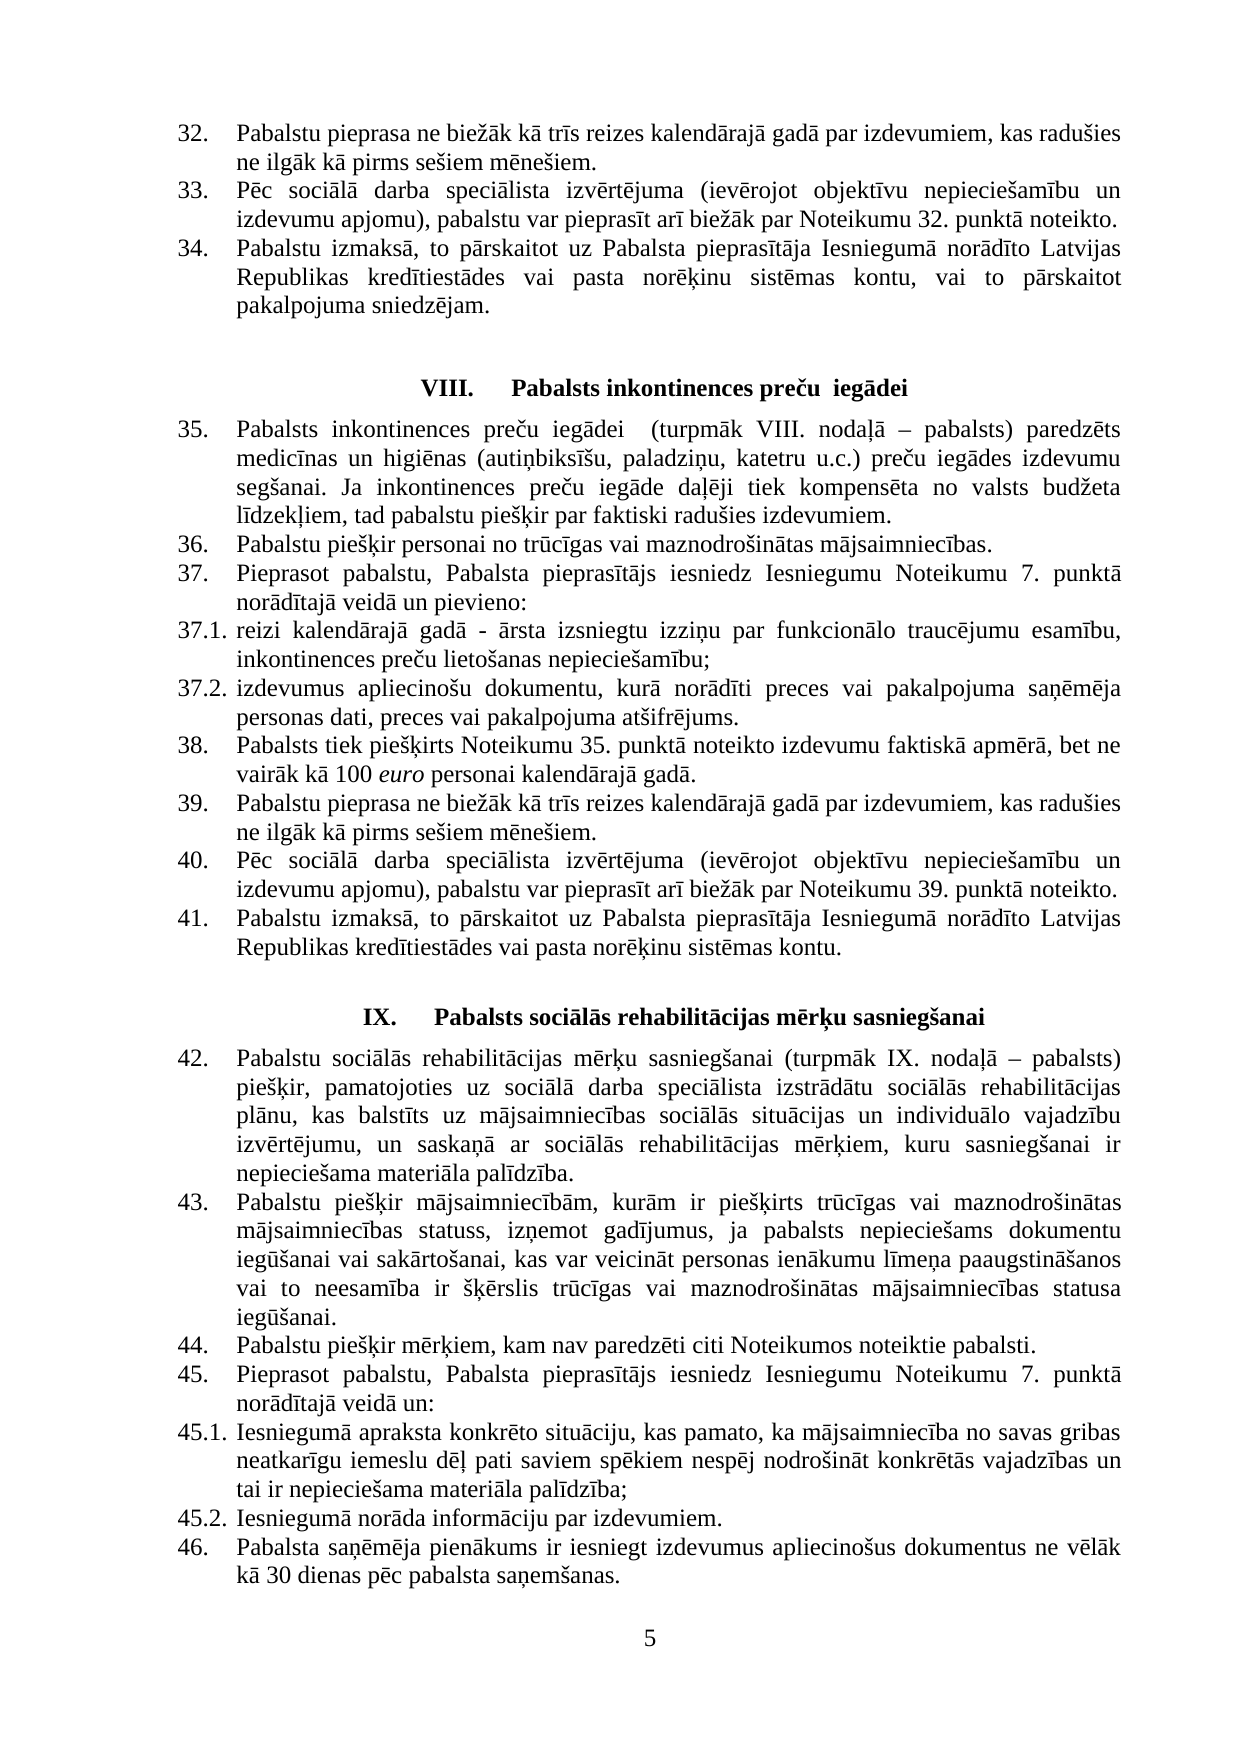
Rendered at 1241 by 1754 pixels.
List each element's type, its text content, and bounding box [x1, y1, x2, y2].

list reizi kalendārajā gadā - ārsta izsniegtu izziņu par funkcionālo traucējumu esamību, inkontinences preču lietošanas nepieciešamību; [177, 616, 1122, 673]
list Pabalstu izmaksā, to pārskaitot uz Pabalsta pieprasītāja Iesniegumā norādīto Latvijas Republikas kredītiestādes vai pasta norēķinu sistēmas kontu, vai to pārskaitot pakalpojuma sniedzējam. [177, 233, 1122, 319]
list Pieprasot pabalstu, Pabalsta pieprasītājs iesniedz Iesniegumu Noteikumu 7. punktā norādītajā veidā un pievieno: [177, 558, 1122, 616]
list Pabalstu izmaksā, to pārskaitot uz Pabalsta pieprasītāja Iesniegumā norādīto Latvijas Republikas kredītiestādes vai pasta norēķinu sistēmas kontu. [177, 903, 1122, 961]
list Pieprasot pabalstu, Pabalsta pieprasītājs iesniedz Iesniegumu Noteikumu 7. punktā norādītajā veidā un: [177, 1359, 1122, 1417]
list Pabalstu piešķir personai no trūcīgas vai maznodrošinātas mājsaimniecības. [177, 529, 1122, 558]
list Iesniegumā apraksta konkrēto situāciju, kas pamato, ka mājsaimniecība no savas gribas neatkarīgu iemeslu dēļ pati saviem spēkiem nespēj nodrošināt konkrētās vajadzības un tai ir nepieciešama materiāla palīdzība; [177, 1417, 1122, 1503]
list Iesniegumā norāda informāciju par izdevumiem. [177, 1503, 1122, 1532]
list Pabalstu piešķir mērķiem, kam nav paredzēti citi Noteikumos noteiktie pabalsti. [177, 1331, 1122, 1359]
list Pabalsta saņēmēja pienākums ir iesniegt izdevumus apliecinošus dokumentus ne vēlāk kā 30 dienas pēc pabalsta saņemšanas. [177, 1532, 1122, 1589]
list Pēc sociālā darba speciālista izvērtējuma (ievērojot objektīvu nepieciešamību un izdevumu apjomu), pabalstu var pieprasīt arī biežāk par Noteikumu 39. punktā noteikto. [177, 846, 1122, 903]
list Pabalstu piešķir mājsaimniecībām, kurām ir piešķirts trūcīgas vai maznodrošinātas mājsaimniecības statuss, izņemot gadījumus, ja pabalsts nepieciešams dokumentu iegūšanai vai sakārtošanai, kas var veicināt personas ienākumu līmeņa paaugstināšanos vai to neesamība ir šķērslis trūcīgas vai maznodrošinātas mājsaimniecības statusa iegūšanai. [177, 1187, 1122, 1331]
list Pabalstu pieprasa ne biežāk kā trīs reizes kalendārajā gadā par izdevumiem, kas radušies ne ilgāk kā pirms sešiem mēnešiem. [177, 118, 1122, 176]
list Pabalsts tiek piešķirts Noteikumu 35. punktā noteikto izdevumu faktiskā apmērā, bet ne vairāk kā 100 euro personai kalendārajā gadā. [177, 731, 1122, 788]
list Pēc sociālā darba speciālista izvērtējuma (ievērojot objektīvu nepieciešamību un izdevumu apjomu), pabalstu var pieprasīt arī biežāk par Noteikumu 32. punktā noteikto. [177, 176, 1122, 233]
list Pabalstu sociālās rehabilitācijas mērķu sasniegšanai (turpmāk IX. nodaļā – pabalsts) piešķir, pamatojoties uz sociālā darba speciālista izstrādātu sociālās rehabilitācijas plānu, kas balstīts uz mājsaimniecības sociālās situācijas un individuālo vajadzību izvērtējumu, un saskaņā ar sociālās rehabilitācijas mērķiem, kuru sasniegšanai ir nepieciešama materiāla palīdzība. [177, 1043, 1122, 1187]
list izdevumus apliecinošu dokumentu, kurā norādīti preces vai pakalpojuma saņēmēja personas dati, preces vai pakalpojuma atšifrējums. [177, 673, 1122, 731]
list Pabalsts inkontinences preču iegādei (turpmāk VIII. nodaļā – pabalsts) paredzēts medicīnas un higiēnas (autiņbiksīšu, paladziņu, katetru u.c.) preču iegādes izdevumu segšanai. Ja inkontinences preču iegāde daļēji tiek kompensēta no valsts budžeta līdzekļiem, tad pabalstu piešķir par faktiski radušies izdevumiem. [177, 414, 1122, 529]
list Pabalsts inkontinences preču iegādei [260, 373, 1122, 402]
list Pabalsts sociālās rehabilitācijas mērķu sasniegšanai [260, 1002, 1122, 1031]
list Pabalstu pieprasa ne biežāk kā trīs reizes kalendārajā gadā par izdevumiem, kas radušies ne ilgāk kā pirms sešiem mēnešiem. [177, 788, 1122, 846]
